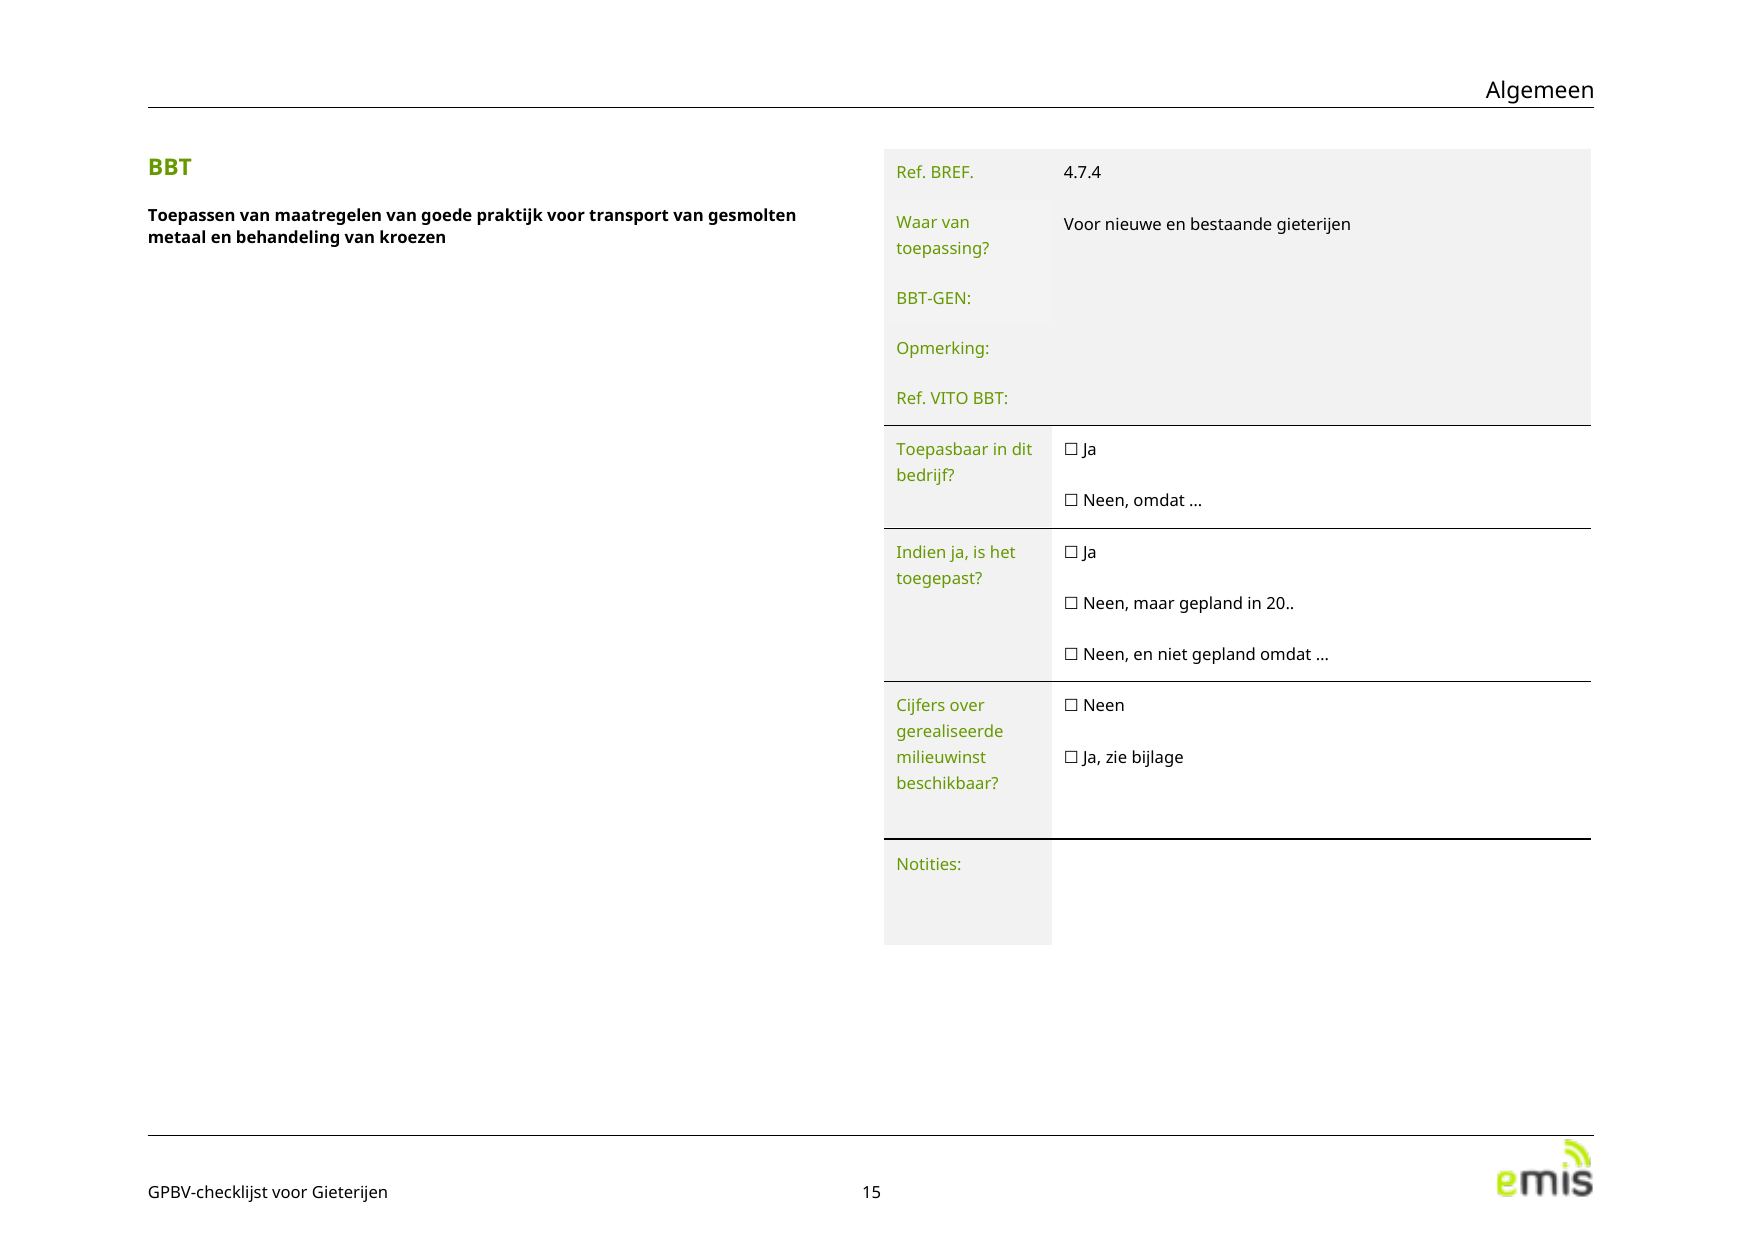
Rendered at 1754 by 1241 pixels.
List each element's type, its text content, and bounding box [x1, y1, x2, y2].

table_header [870, 134, 1606, 959]
text Algemeen [148, 74, 1594, 107]
picture [1496, 1138, 1595, 1199]
table_header BBT Toepassen van maatregelen van goede praktijk voor transport van gesmolten metaal en behandeling van kroezen [133, 134, 869, 959]
